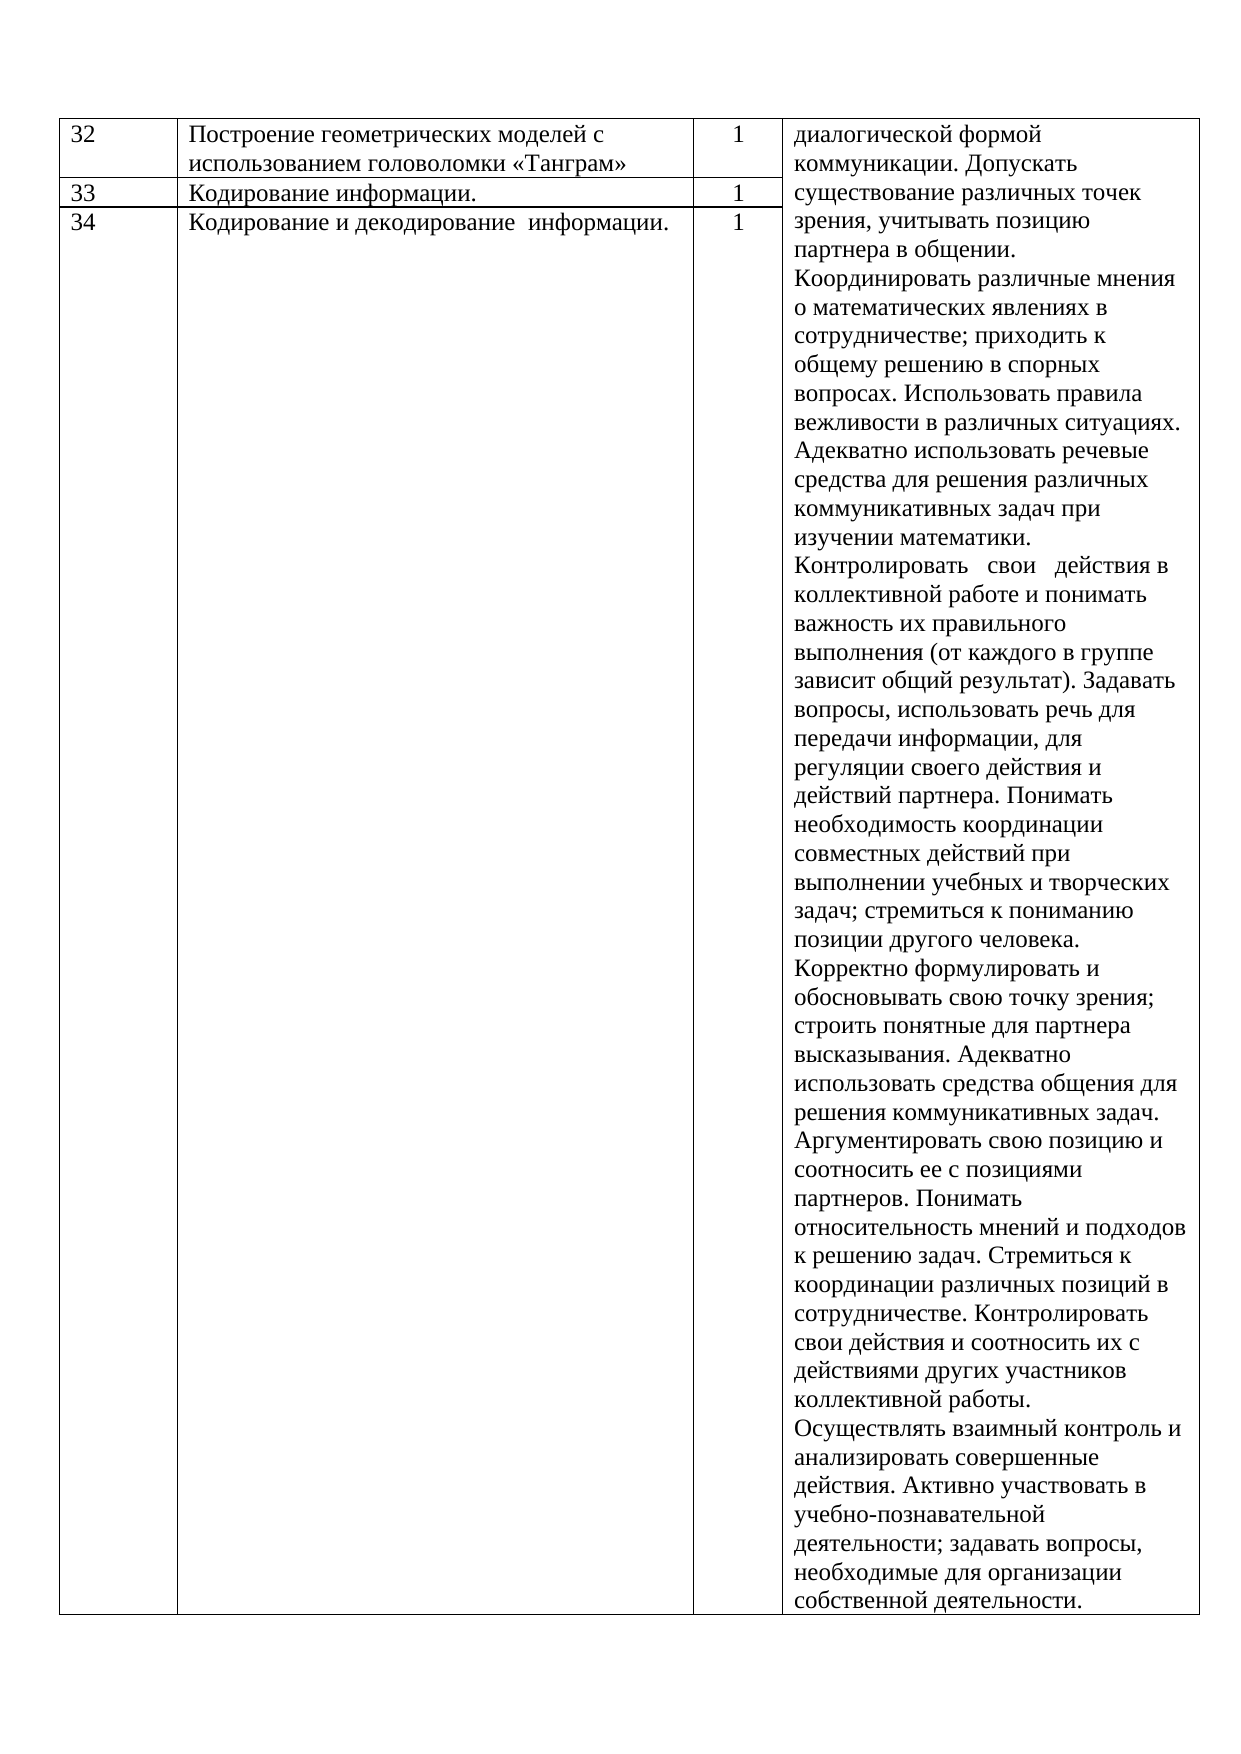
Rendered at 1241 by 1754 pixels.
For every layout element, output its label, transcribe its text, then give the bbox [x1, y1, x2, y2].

table_cell 1 [694, 208, 782, 1614]
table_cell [178, 208, 693, 1614]
table_cell Построение геометрических моделей с использованием головоломки «Танграм» [178, 119, 693, 177]
table_cell Кодирование информации. [178, 178, 693, 206]
table_cell 1 [694, 119, 782, 177]
table_cell 32 [60, 119, 177, 177]
table_cell 1 [694, 178, 782, 206]
table_cell 33 [60, 178, 177, 206]
table_cell 34 [60, 208, 177, 1614]
